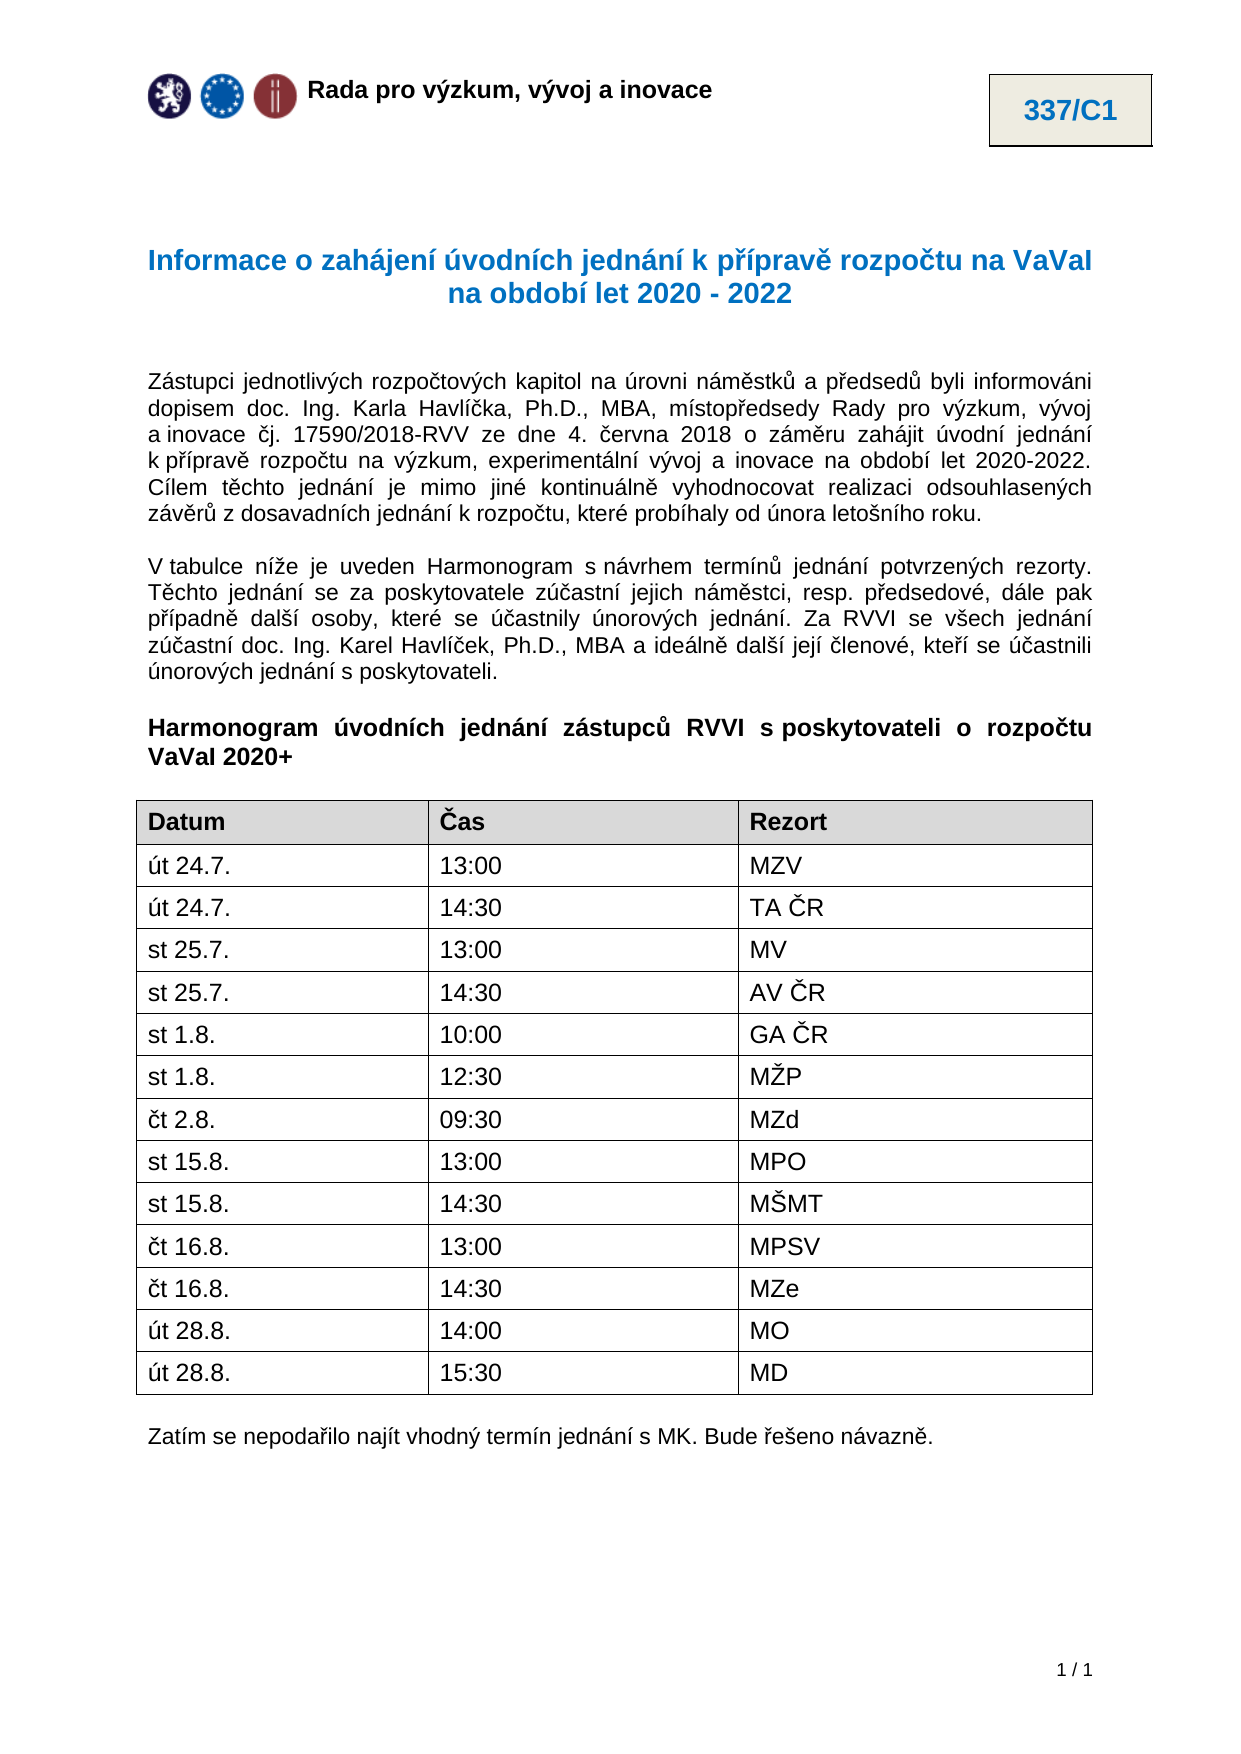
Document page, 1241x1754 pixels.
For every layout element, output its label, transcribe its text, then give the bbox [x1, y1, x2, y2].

table_header Rezort [739, 801, 1092, 844]
table_cell 14:30 [429, 972, 738, 1013]
picture [147, 73, 298, 120]
table_cell st 25.7. [137, 929, 428, 971]
table_cell MŠMT [739, 1183, 1092, 1224]
table_cell út 28.8. [137, 1310, 428, 1351]
table_cell MO [739, 1310, 1092, 1351]
table_cell čt 16.8. [137, 1225, 428, 1267]
table_cell 10:00 [429, 1014, 738, 1055]
table_cell út 28.8. [137, 1352, 428, 1393]
text Harmonogram úvodních jednání zástupců RVVI s poskytovateli o rozpočtu VaVaI 2020+ [148, 713, 1093, 771]
table_cell čt 16.8. [137, 1268, 428, 1309]
table_cell 13:00 [429, 845, 738, 886]
table_cell 12:30 [429, 1056, 738, 1097]
table_cell AV ČR [739, 972, 1092, 1013]
text Zástupci jednotlivých rozpočtových kapitol na úrovni náměstků a předsedů byli informováni dopisem doc. Ing. Karla Havlíčka, Ph.D., MBA, místopředsedy Rady pro výzkum, vývoj a inovace čj. 17590/2018-RVV ze dne 4. června 2018 o záměru zahájit úvodní jednání k přípravě rozpočtu na výzkum, experimentální vývoj a inovace na období let 2020-2022. Cílem těchto jednání je mimo jiné kontinuálně vyhodnocovat realizaci odsouhlasených závěrů z dosavadních jednání k rozpočtu, které probíhaly od února letošního roku. [148, 368, 1093, 526]
table_cell MPSV [739, 1225, 1092, 1267]
table_header Datum [137, 801, 428, 844]
table_cell st 1.8. [137, 1014, 428, 1055]
table_cell st 25.7. [137, 972, 428, 1013]
table_cell MŽP [739, 1056, 1092, 1097]
table_cell 13:00 [429, 1141, 738, 1182]
table_cell MZe [739, 1268, 1092, 1309]
text Zatím se nepodařilo najít vhodný termín jednání s MK. Bude řešeno návazně. [148, 1423, 1093, 1449]
text Informace o zahájení úvodních jednání k přípravě rozpočtu na VaVaI na období let 2020 - 2022 [148, 243, 1093, 310]
table_cell 14:00 [429, 1310, 738, 1351]
table_cell 14:30 [429, 1268, 738, 1309]
table_cell MZV [739, 845, 1092, 886]
table_cell 09:30 [429, 1099, 738, 1140]
table_cell 13:00 [429, 1225, 738, 1267]
table_cell st 1.8. [137, 1056, 428, 1097]
table_cell 13:00 [429, 929, 738, 971]
table_cell st 15.8. [137, 1183, 428, 1224]
table_cell MZd [739, 1099, 1092, 1140]
table_cell MV [739, 929, 1092, 971]
table_cell GA ČR [739, 1014, 1092, 1055]
table_cell 14:30 [429, 1183, 738, 1224]
table_cell čt 2.8. [137, 1099, 428, 1140]
table_cell st 15.8. [137, 1141, 428, 1182]
table_cell MD [739, 1352, 1092, 1393]
table_cell MPO [739, 1141, 1092, 1182]
table_cell út 24.7. [137, 887, 428, 928]
table_cell út 24.7. [137, 845, 428, 886]
table_header Čas [429, 801, 738, 844]
table_cell 15:30 [429, 1352, 738, 1393]
table_cell TA ČR [739, 887, 1092, 928]
table_cell 14:30 [429, 887, 738, 928]
text V tabulce níže je uveden Harmonogram s návrhem termínů jednání potvrzených rezorty. Těchto jednání se za poskytovatele zúčastní jejich náměstci, resp. předsedové, dále pak případně další osoby, které se účastnily únorových jednání. Za RVVI se všech jednání zúčastní doc. Ing. Karel Havlíček, Ph.D., MBA a ideálně další její členové, kteří se účastnili únorových jednání s poskytovateli. [148, 553, 1093, 684]
